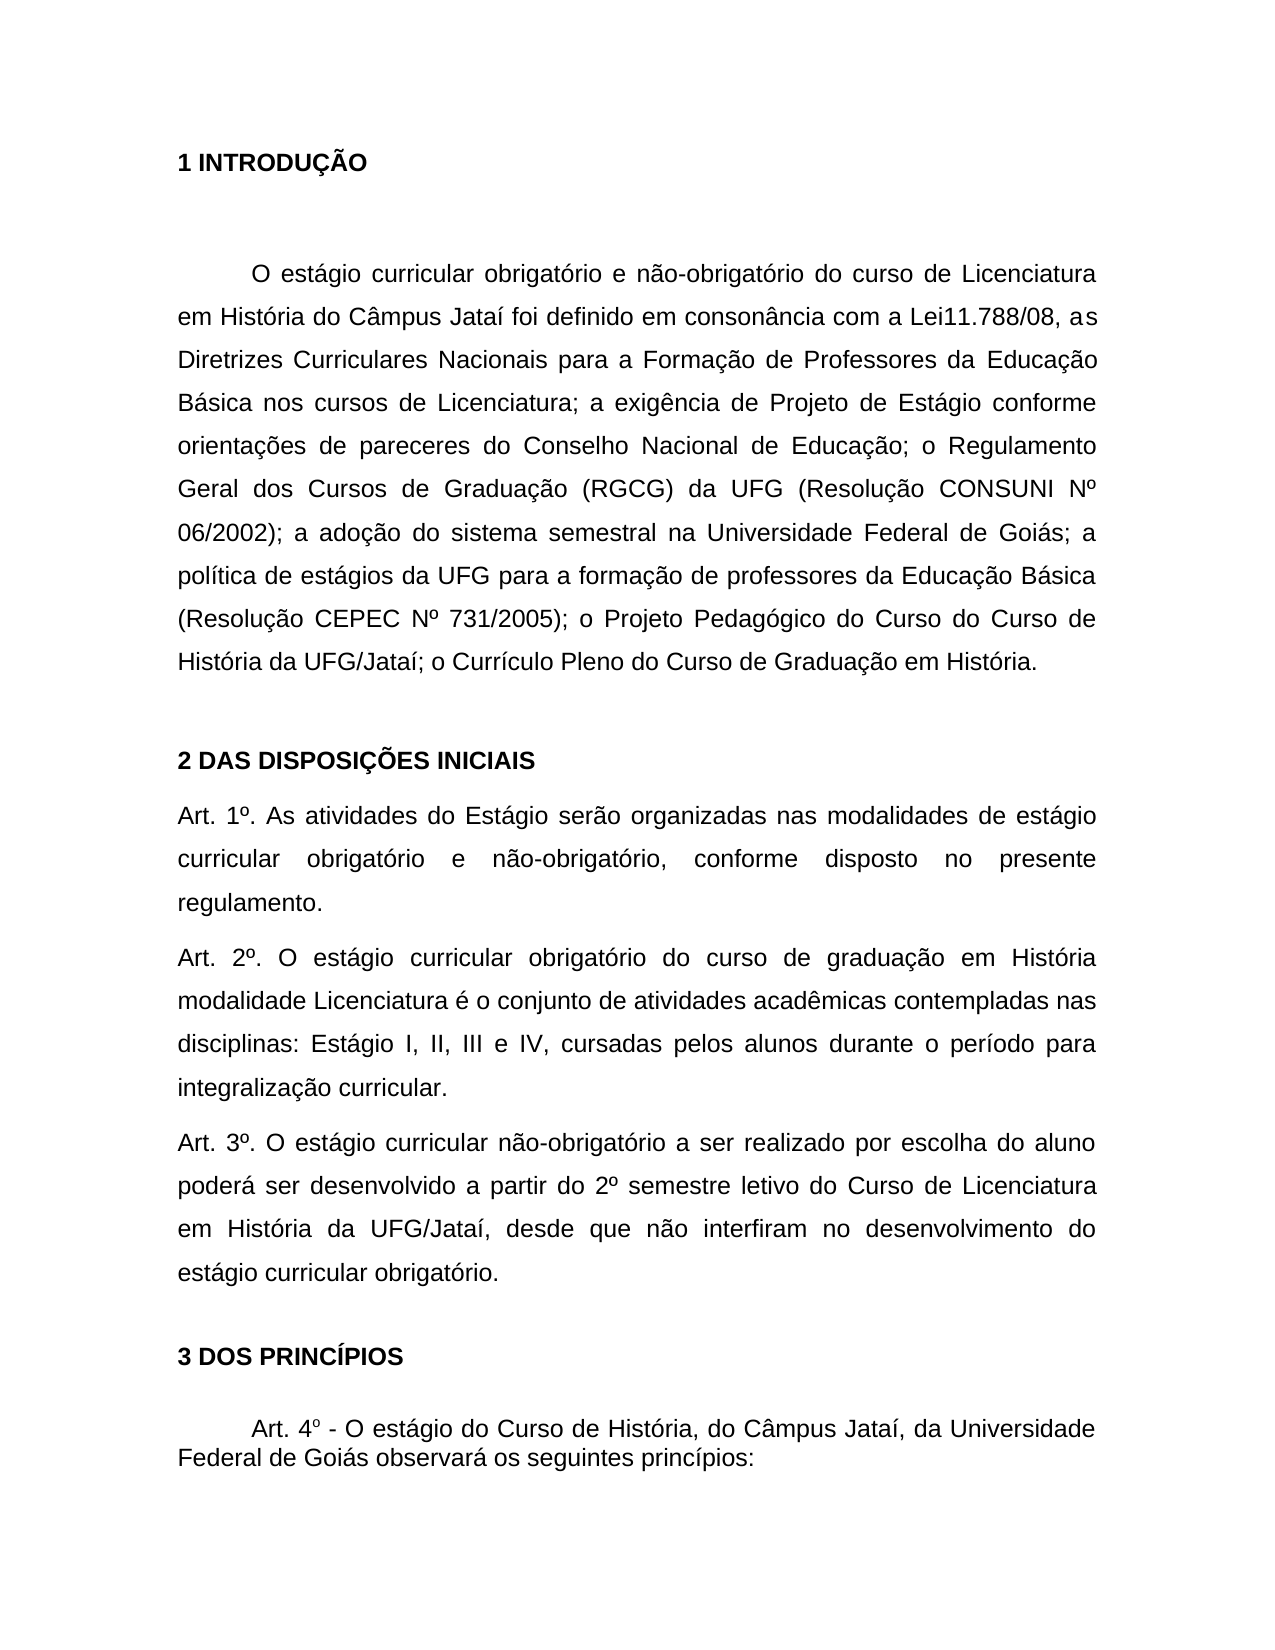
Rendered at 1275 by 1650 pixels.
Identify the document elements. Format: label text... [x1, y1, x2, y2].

text O estágio curricular obrigatório e não-obrigatório do curso de Licenciatura em História do Câmpus Jataí foi definido em consonância com a Lei11.788/08, as Diretrizes Curriculares Nacionais para a Formação de Professores da Educação Básica nos cursos de Licenciatura; a exigência de Projeto de Estágio conforme orientações de pareceres do Conselho Nacional de Educação; o Regulamento Geral dos Cursos de Graduação (RGCG) da UFG (Resolução CONSUNI Nº 06/2002); a adoção do sistema semestral na Universidade Federal de Goiás; a política de estágios da UFG para a formação de professores da Educação Básica (Resolução CEPEC Nº 731/2005); o Projeto Pedagógico do Curso do Curso de História da UFG/Jataí; o Currículo Pleno do Curso de Graduação em História. [177, 259, 1098, 676]
text Art. 4o - O estágio do Curso de História, do Câmpus Jataí, da Universidade Federal de Goiás observará os seguintes princípios: [177, 1414, 1098, 1471]
text Art. 1º. As atividades do Estágio serão organizadas nas modalidades de estágio curricular obrigatório e não-obrigatório, conforme disposto no presente regulamento. [177, 801, 1098, 916]
text Art. 2º. O estágio curricular obrigatório do curso de graduação em História modalidade Licenciatura é o conjunto de atividades acadêmicas contempladas nas disciplinas: Estágio I, II, III e IV, cursadas pelos alunos durante o período para integralização curricular. [177, 943, 1098, 1101]
text Art. 3º. O estágio curricular não-obrigatório a ser realizado por escolha do aluno poderá ser desenvolvido a partir do 2º semestre letivo do Curso de Licenciatura em História da UFG/Jataí, desde que não interfiram no desenvolvimento do estágio curricular obrigatório. [177, 1128, 1098, 1286]
text 2 DAS DISPOSIÇÕES INICIAIS [177, 746, 1098, 774]
text 1 INTRODUÇÃO [177, 148, 1098, 176]
text 3 DOS PRINCÍPIOS [177, 1342, 1098, 1371]
